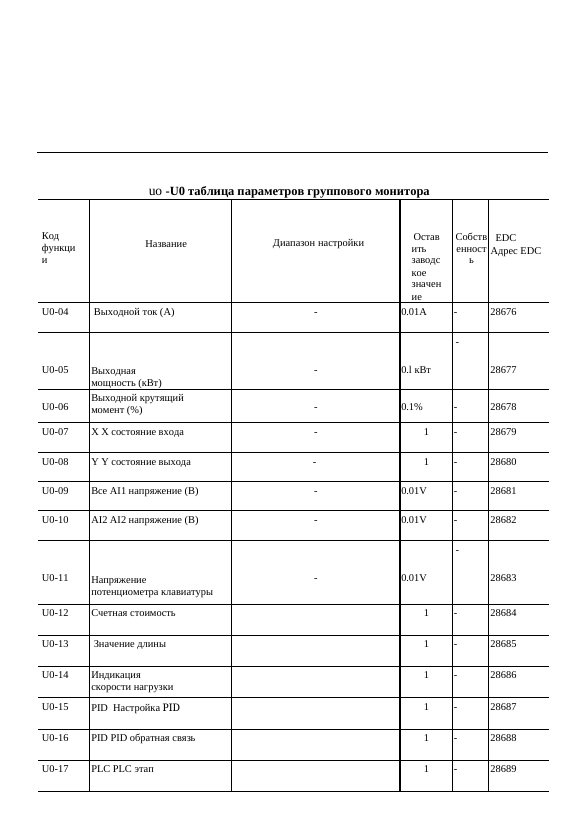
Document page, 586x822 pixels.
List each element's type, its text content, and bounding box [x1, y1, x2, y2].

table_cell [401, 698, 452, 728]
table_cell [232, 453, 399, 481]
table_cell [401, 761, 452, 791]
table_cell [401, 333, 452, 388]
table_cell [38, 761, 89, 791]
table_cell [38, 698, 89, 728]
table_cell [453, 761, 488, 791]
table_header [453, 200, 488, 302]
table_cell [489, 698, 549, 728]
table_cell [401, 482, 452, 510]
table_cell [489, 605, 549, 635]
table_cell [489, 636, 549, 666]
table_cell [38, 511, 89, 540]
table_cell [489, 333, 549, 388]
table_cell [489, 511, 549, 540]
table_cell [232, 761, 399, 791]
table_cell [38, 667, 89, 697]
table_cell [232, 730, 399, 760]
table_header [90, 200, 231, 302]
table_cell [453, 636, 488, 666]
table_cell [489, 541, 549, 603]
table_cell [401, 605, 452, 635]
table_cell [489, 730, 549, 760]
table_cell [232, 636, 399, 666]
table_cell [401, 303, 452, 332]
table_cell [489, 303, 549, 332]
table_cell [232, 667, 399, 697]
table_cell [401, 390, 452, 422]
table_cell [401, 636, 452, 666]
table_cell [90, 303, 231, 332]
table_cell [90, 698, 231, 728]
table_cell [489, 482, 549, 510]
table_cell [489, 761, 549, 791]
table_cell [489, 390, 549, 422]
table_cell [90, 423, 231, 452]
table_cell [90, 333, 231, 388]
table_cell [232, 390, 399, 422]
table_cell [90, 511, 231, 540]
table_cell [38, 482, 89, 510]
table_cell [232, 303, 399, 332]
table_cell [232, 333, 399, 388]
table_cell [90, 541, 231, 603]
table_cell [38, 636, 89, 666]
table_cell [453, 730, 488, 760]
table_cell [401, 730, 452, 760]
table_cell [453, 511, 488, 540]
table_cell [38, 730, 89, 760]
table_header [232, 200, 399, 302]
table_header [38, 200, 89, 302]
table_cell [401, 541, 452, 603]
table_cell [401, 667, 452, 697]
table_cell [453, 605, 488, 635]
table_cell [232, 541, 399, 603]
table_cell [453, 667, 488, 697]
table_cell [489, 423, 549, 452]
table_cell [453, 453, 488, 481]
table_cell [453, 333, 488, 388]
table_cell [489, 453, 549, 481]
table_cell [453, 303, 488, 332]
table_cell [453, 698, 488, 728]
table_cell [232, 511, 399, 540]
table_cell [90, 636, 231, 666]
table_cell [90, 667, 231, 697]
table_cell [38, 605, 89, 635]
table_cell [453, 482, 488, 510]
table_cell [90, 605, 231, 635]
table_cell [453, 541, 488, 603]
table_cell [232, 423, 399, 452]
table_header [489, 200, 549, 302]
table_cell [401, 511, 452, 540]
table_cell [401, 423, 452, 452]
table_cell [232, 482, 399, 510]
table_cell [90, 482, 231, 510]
text uo -U0 таблица параметров группового монитора [148, 182, 549, 198]
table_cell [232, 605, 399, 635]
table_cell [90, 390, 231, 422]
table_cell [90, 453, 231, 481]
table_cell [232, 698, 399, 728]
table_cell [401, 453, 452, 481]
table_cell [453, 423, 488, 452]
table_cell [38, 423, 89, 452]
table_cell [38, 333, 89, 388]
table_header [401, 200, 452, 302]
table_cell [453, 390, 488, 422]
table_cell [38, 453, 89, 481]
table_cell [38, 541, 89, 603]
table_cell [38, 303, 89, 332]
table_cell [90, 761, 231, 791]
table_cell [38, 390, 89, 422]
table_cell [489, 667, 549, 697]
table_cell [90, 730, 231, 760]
